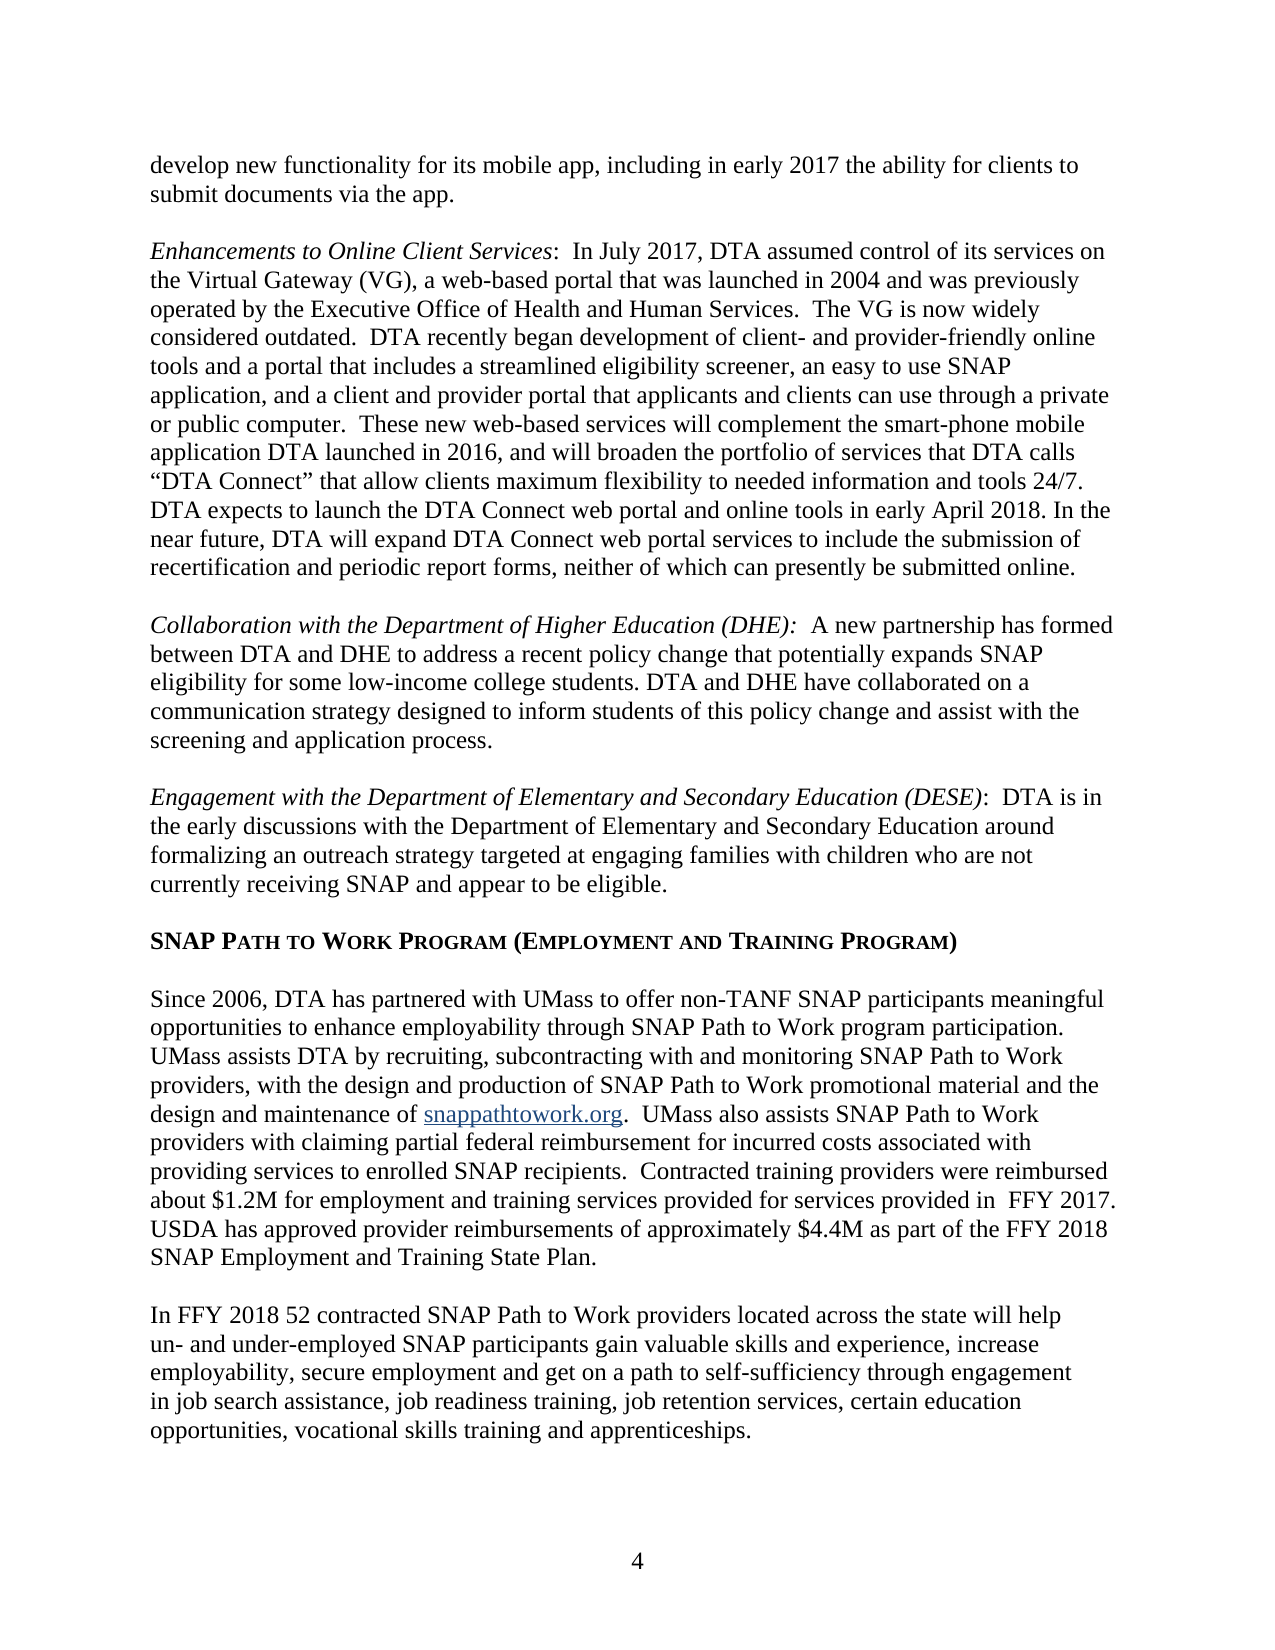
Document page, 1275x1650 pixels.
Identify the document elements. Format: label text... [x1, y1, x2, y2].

text Collaboration with the Department of Higher Education (DHE): A new partnership has formed between DTA and DHE to address a recent policy change that potentially expands SNAP eligibility for some low-income college students. DTA and DHE have collaborated on a communication strategy designed to inform students of this policy change and assist with the screening and application process. [150, 610, 1125, 754]
text SNAP Path to Work Program (Employment and Training Program) [150, 926, 1125, 955]
text In FFY 2018 52 contracted SNAP Path to Work providers located across the state will help un- and under-employed SNAP participants gain valuable skills and experience, increase employability, secure employment and get on a path to self-sufficiency through engagement in job search assistance, job readiness training, job retention services, certain education opportunities, vocational skills training and apprenticeships. [150, 1300, 1097, 1444]
text Enhancements to Online Client Services: In July 2017, DTA assumed control of its services on the Virtual Gateway (VG), a web-based portal that was launched in 2004 and was previously operated by the Executive Office of Health and Human Services. The VG is now widely considered outdated. DTA recently began development of client- and provider-friendly online tools and a portal that includes a streamlined eligibility screener, an easy to use SNAP application, and a client and provider portal that applicants and clients can use through a private or public computer. These new web-based services will complement the smart-phone mobile application DTA launched in 2016, and will broaden the portfolio of services that DTA calls “DTA Connect” that allow clients maximum flexibility to needed information and tools 24/7. DTA expects to launch the DTA Connect web portal and online tools in early April 2018. In the near future, DTA will expand DTA Connect web portal services to include the submission of recertification and periodic report forms, neither of which can presently be submitted online. [150, 236, 1125, 581]
text Since 2006, DTA has partnered with UMass to offer non-TANF SNAP participants meaningful opportunities to enhance employability through SNAP Path to Work program participation. UMass assists DTA by recruiting, subcontracting with and monitoring SNAP Path to Work providers, with the design and production of SNAP Path to Work promotional material and the design and maintenance of snappathtowork.org. UMass also assists SNAP Path to Work providers with claiming partial federal reimbursement for incurred costs associated with providing services to enrolled SNAP recipients. Contracted training providers were reimbursed about $1.2M for employment and training services provided for services provided in FFY 2017. USDA has approved provider reimbursements of approximately $4.4M as part of the FFY 2018 SNAP Employment and Training State Plan. [150, 984, 1125, 1271]
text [150, 150, 1125, 207]
text Engagement with the Department of Elementary and Secondary Education (DESE): DTA is in the early discussions with the Department of Elementary and Secondary Education around formalizing an outreach strategy targeted at engaging families with children who are not currently receiving SNAP and appear to be eligible. [150, 782, 1125, 897]
